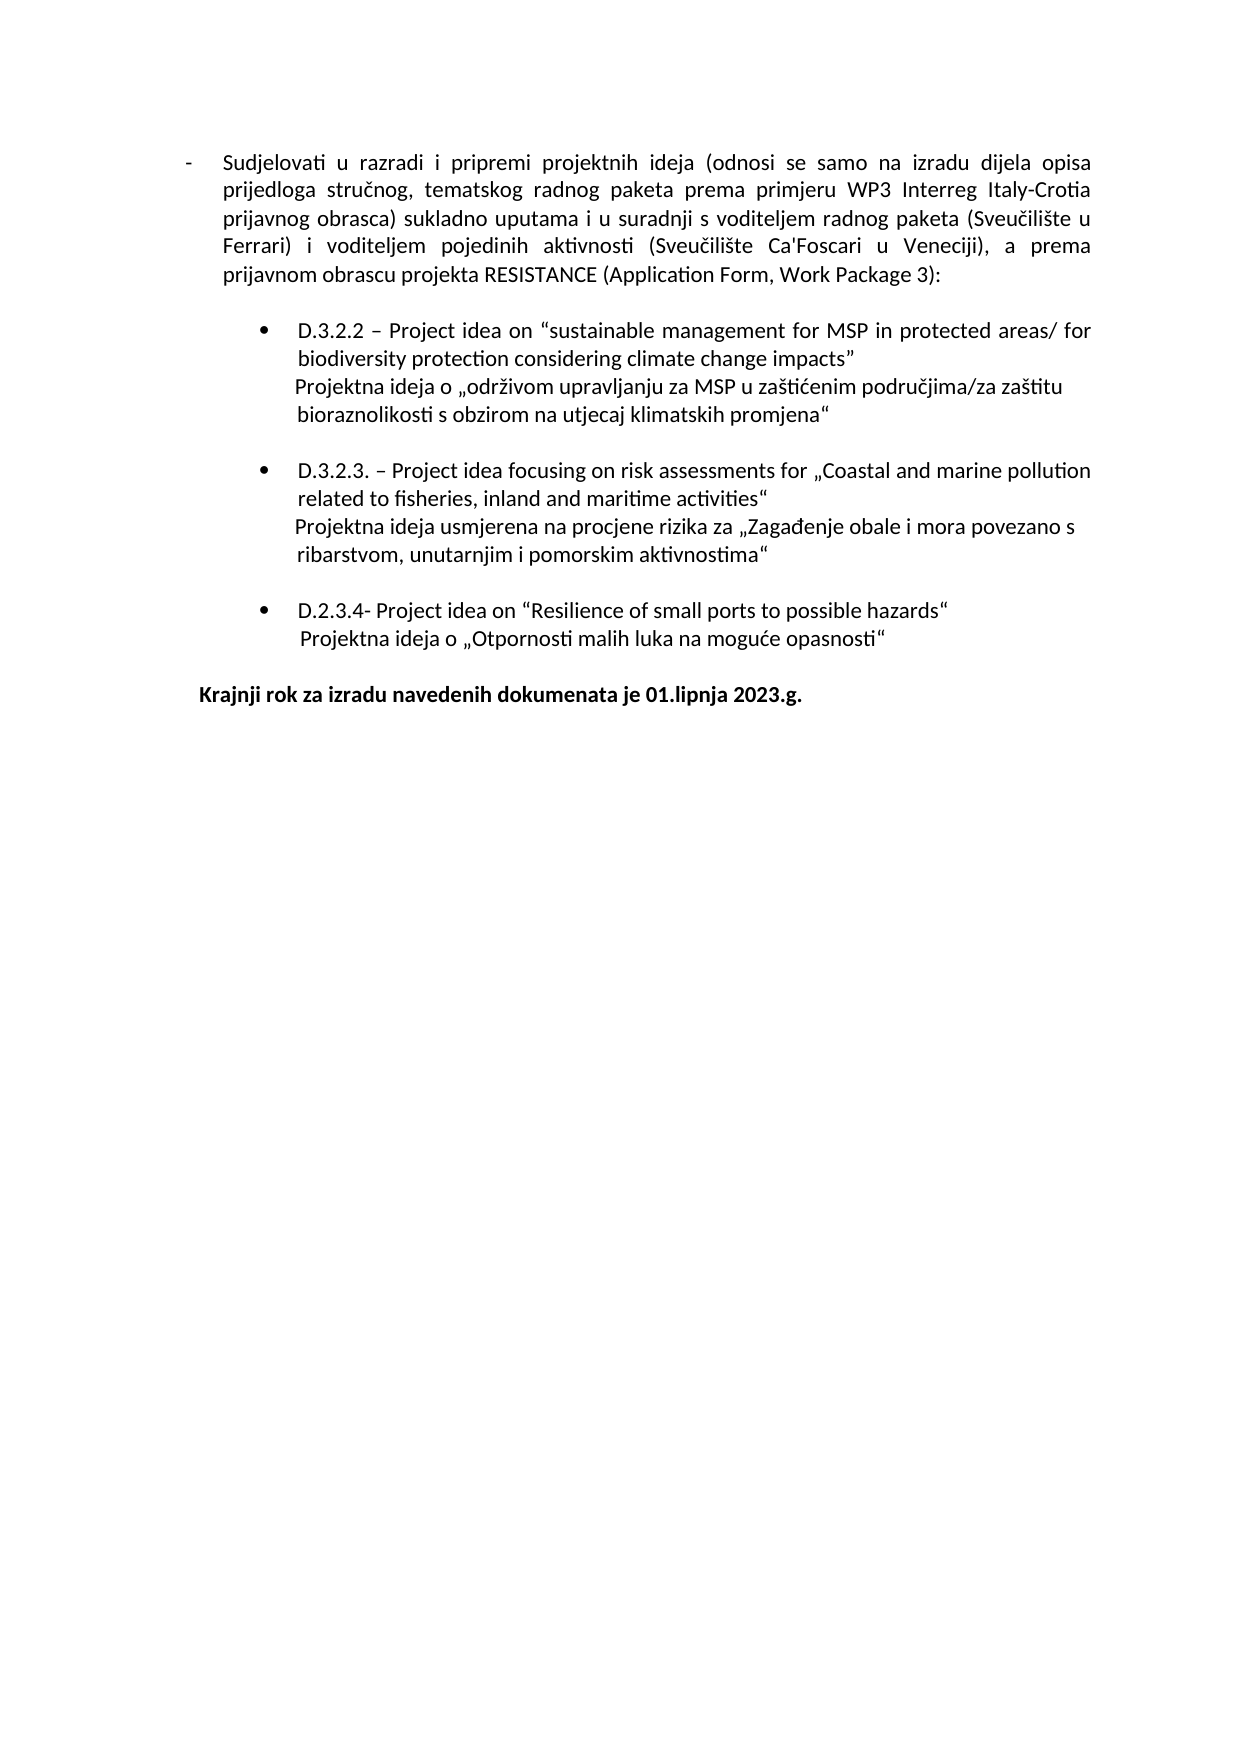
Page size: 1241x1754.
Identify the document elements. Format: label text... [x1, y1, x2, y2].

text ribarstvom, unutarnjim i pomorskim aktivnostima“ [148, 540, 1093, 568]
text Krajnji rok za izradu navedenih dokumenata je 01.lipnja 2023.g. [148, 680, 1093, 708]
list D.3.2.2 – Project idea on “sustainable management for MSP in protected areas/ for biodiversity protection considering climate change impacts” [260, 316, 1093, 372]
list D.3.2.3. – Project idea focusing on risk assessments for „Coastal and marine pollution related to fisheries, inland and maritime activities“ [260, 456, 1093, 512]
list Sudjelovati u razradi i pripremi projektnih ideja (odnosi se samo na izradu dijela opisa prijedloga stručnog, tematskog radnog paketa prema primjeru WP3 Interreg Italy-Crotia prijavnog obrasca) sukladno uputama i u suradnji s voditeljem radnog paketa (Sveučilište u Ferrari) i voditeljem pojedinih aktivnosti (Sveučilište Ca'Foscari u Veneciji), a prema prijavnom obrascu projekta RESISTANCE (Application Form, Work Package 3): [185, 148, 1093, 288]
list D.2.3.4- Project idea on “Resilience of small ports to possible hazards“ [260, 596, 1093, 624]
text bioraznolikosti s obzirom na utjecaj klimatskih promjena“ [148, 400, 1093, 428]
list Projektna ideja o „Otpornosti malih luka na moguće opasnosti“ [223, 624, 1093, 652]
list Projektna ideja o „održivom upravljanju za MSP u zaštićenim područjima/za zaštitu [223, 372, 1093, 400]
list Projektna ideja usmjerena na procjene rizika za „Zagađenje obale i mora povezano s [223, 512, 1093, 540]
